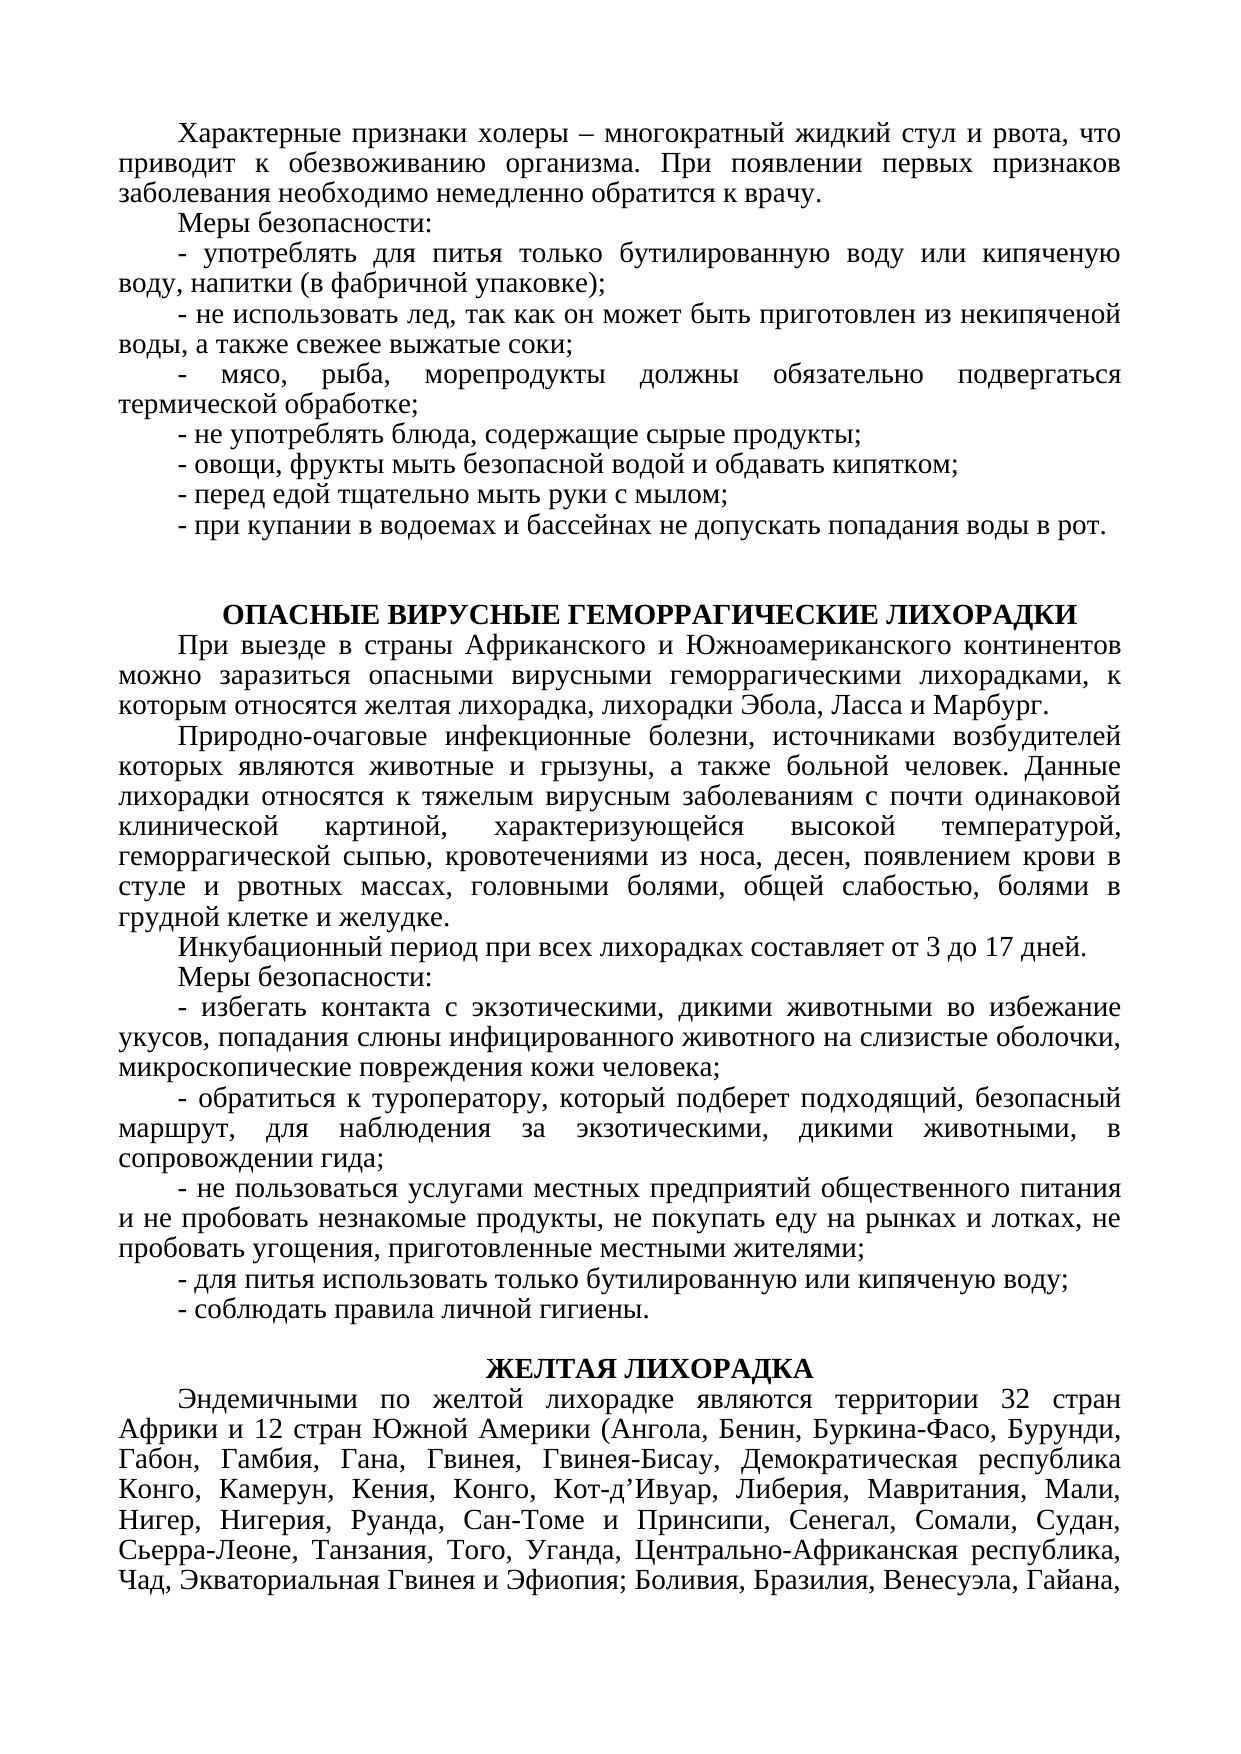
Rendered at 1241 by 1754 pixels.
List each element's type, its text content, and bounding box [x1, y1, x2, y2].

text - избегать контакта с экзотическими, дикими животными во избежание укусов, попадания слюны инфицированного животного на слизистые оболочки, микроскопические повреждения кожи человека; [118, 992, 1122, 1083]
text - соблюдать правила личной гигиены. [118, 1294, 1122, 1324]
text - для питья использовать только бутилированную или кипяченую воду; [118, 1264, 1122, 1294]
text - перед едой тщательно мыть руки с мылом; [118, 480, 1122, 510]
text Инкубационный период при всех лихорадках составляет от 3 до 17 дней. [118, 932, 1122, 962]
text При выезде в страны Африканского и Южноамериканского континентов можно заразиться опасными вирусными геморрагическими лихорадками, к которым относятся желтая лихорадка, лихорадки Эбола, Ласса и Марбург. [118, 630, 1122, 721]
subtitle ОПАСНЫЕ ВИРУСНЫЕ ГЕМОРРАГИЧЕСКИЕ ЛИХОРАДКИ [118, 600, 1122, 630]
text - обратиться к туроператору, который подберет подходящий, безопасный маршрут, для наблюдения за экзотическими, дикими животными, в сопровождении гида; [118, 1083, 1122, 1173]
text - употреблять для питья только бутилированную воду или кипяченую воду, напитки (в фабричной упаковке); [118, 239, 1122, 299]
text Природно-очаговые инфекционные болезни, источниками возбудителей которых являются животные и грызуны, а также больной человек. Данные лихорадки относятся к тяжелым вирусным заболеваниям с почти одинаковой клинической картиной, характеризующейся высокой температурой, геморрагической сыпью, кровотечениями из носа, десен, появлением крови в стуле и рвотных массах, головными болями, общей слабостью, болями в грудной клетке и желудке. [118, 721, 1122, 932]
text Меры безопасности: [118, 962, 1122, 992]
subtitle ЖЕЛТАЯ ЛИХОРАДКА [118, 1354, 1122, 1384]
text - не использовать лед, так как он может быть приготовлен из некипяченой воды, а также свежее выжатые соки; [118, 299, 1122, 359]
text - не пользоваться услугами местных предприятий общественного питания и не пробовать незнакомые продукты, не покупать еду на рынках и лотках, не пробовать угощения, приготовленные местными жителями; [118, 1173, 1122, 1264]
text - мясо, рыба, морепродукты должны обязательно подвергаться термической обработке; [118, 359, 1122, 420]
text - овощи, фрукты мыть безопасной водой и обдавать кипятком; [118, 450, 1122, 480]
text Характерные признаки холеры – многократный жидкий стул и рвота, что приводит к обезвоживанию организма. При появлении первых признаков заболевания необходимо немедленно обратится к врачу. [118, 118, 1122, 209]
text - при купании в водоемах и бассейнах не допускать попадания воды в рот. [118, 510, 1122, 540]
text - не употреблять блюда, содержащие сырые продукты; [118, 420, 1122, 450]
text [118, 1384, 1122, 1596]
text Меры безопасности: [118, 209, 1122, 239]
